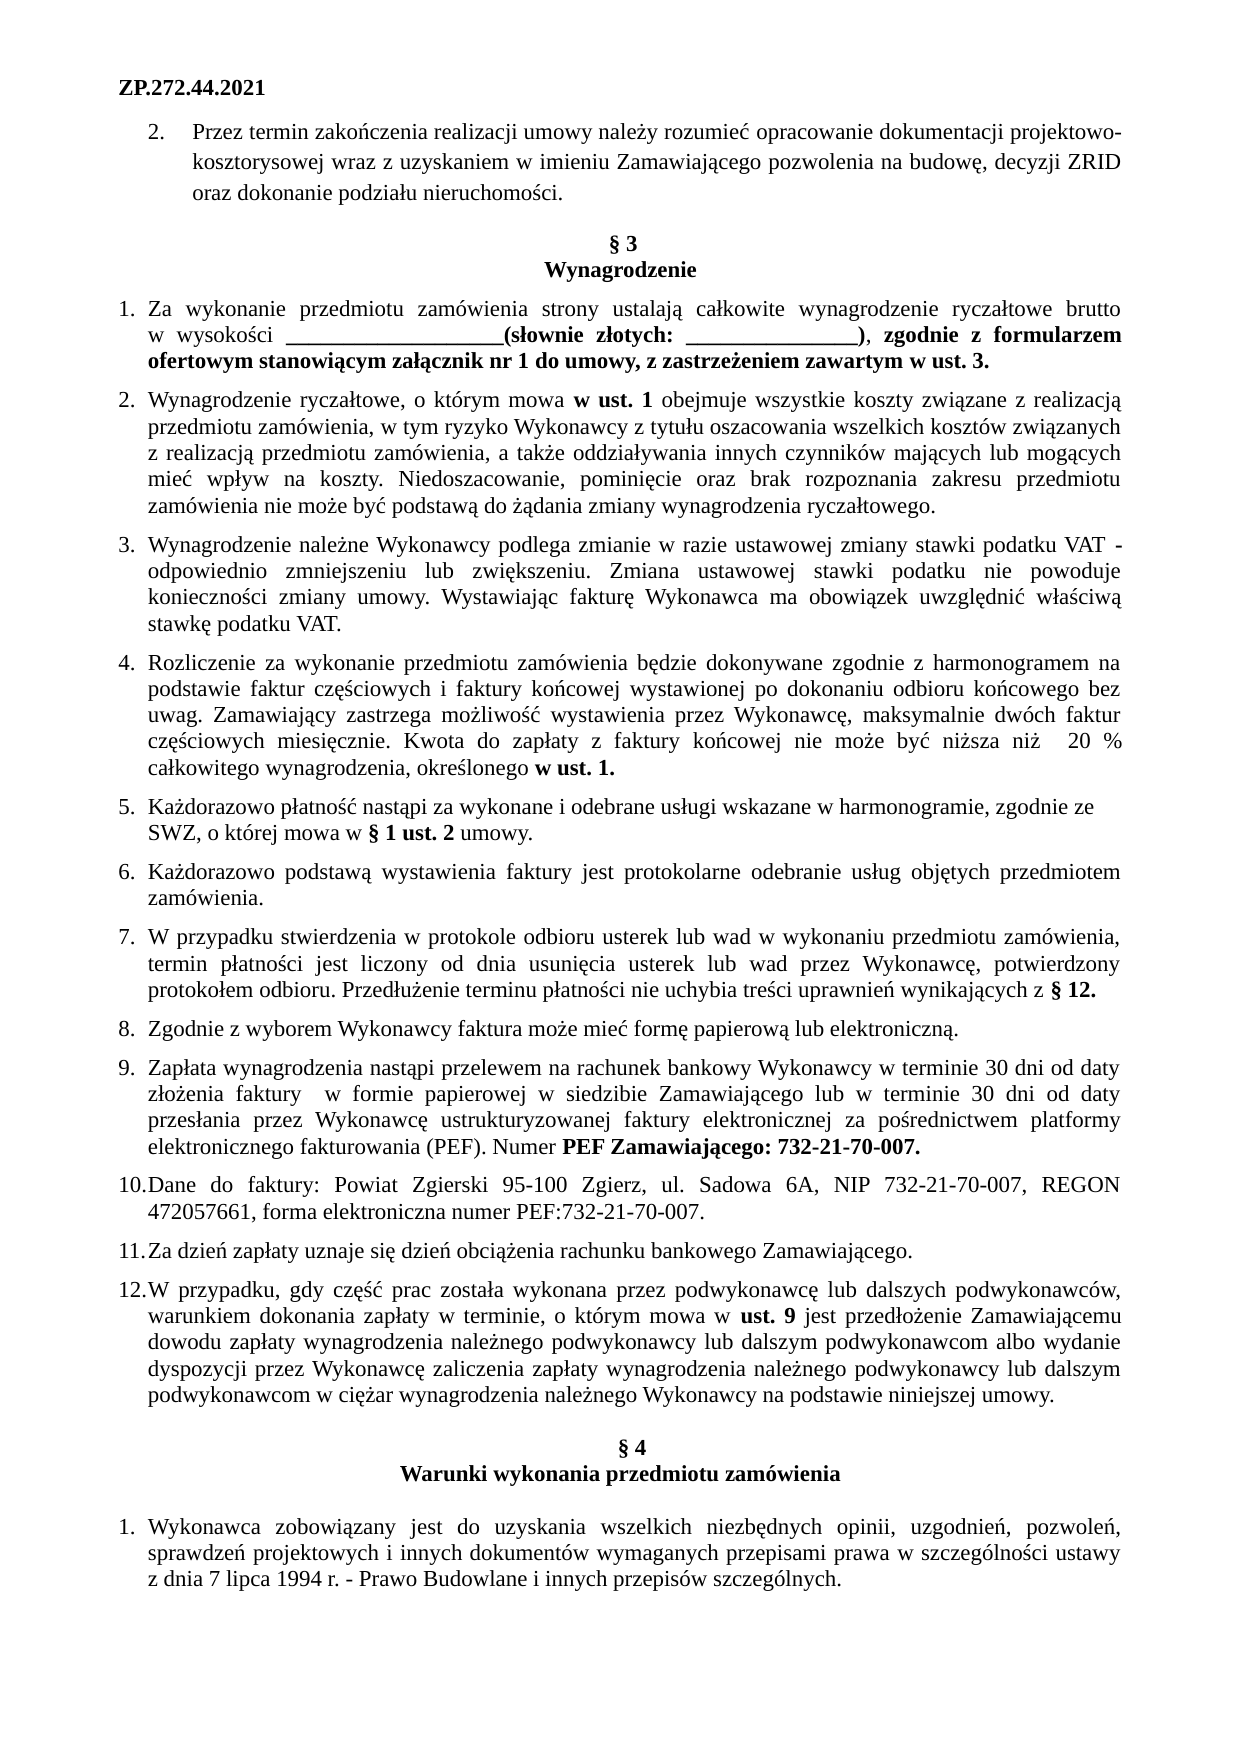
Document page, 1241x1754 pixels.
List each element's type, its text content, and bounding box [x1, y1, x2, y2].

list Wynagrodzenie należne Wykonawcy podlega zmianie w razie ustawowej zmiany stawki podatku VAT - odpowiednio zmniejszeniu lub zwiększeniu. Zmiana ustawowej stawki podatku nie powoduje konieczności zmiany umowy. Wystawiając fakturę Wykonawca ma obowiązek uwzględnić właściwą stawkę podatku VAT. [118, 531, 1122, 636]
list Każdorazowo płatność nastąpi za wykonane i odebrane usługi wskazane w harmonogramie, zgodnie ze SWZ, o której mowa w § 1 ust. 2 umowy. [118, 793, 1122, 846]
list W przypadku, gdy część prac została wykonana przez podwykonawcę lub dalszych podwykonawców, warunkiem dokonania zapłaty w terminie, o którym mowa w ust. 9 jest przedłożenie Zamawiającemu dowodu zapłaty wynagrodzenia należnego podwykonawcy lub dalszym podwykonawcom albo wydanie dyspozycji przez Wykonawcę zaliczenia zapłaty wynagrodzenia należnego podwykonawcy lub dalszym podwykonawcom w ciężar wynagrodzenia należnego Wykonawcy na podstawie niniejszej umowy. [118, 1276, 1122, 1407]
list Każdorazowo podstawą wystawienia faktury jest protokolarne odebranie usług objętych przedmiotem zamówienia. [118, 858, 1122, 911]
text § 4 [142, 1434, 1122, 1460]
list Wynagrodzenie ryczałtowe, o którym mowa w ust. 1 obejmuje wszystkie koszty związane z realizacją przedmiotu zamówienia, w tym ryzyko Wykonawcy z tytułu oszacowania wszelkich kosztów związanych z realizacją przedmiotu zamówienia, a także oddziaływania innych czynników mających lub mogących mieć wpływ na koszty. Niedoszacowanie, pominięcie oraz brak rozpoznania zakresu przedmiotu zamówienia nie może być podstawą do żądania zmiany wynagrodzenia ryczałtowego. [118, 386, 1122, 518]
list Przez termin zakończenia realizacji umowy należy rozumieć opracowanie dokumentacji projektowo-kosztorysowej wraz z uzyskaniem w imieniu Zamawiającego pozwolenia na budowę, decyzji ZRID oraz dokonanie podziału nieruchomości. [148, 118, 1122, 205]
list Zapłata wynagrodzenia nastąpi przelewem na rachunek bankowy Wykonawcy w terminie 30 dni od daty złożenia faktury w formie papierowej w siedzibie Zamawiającego lub w terminie 30 dni od daty przesłania przez Wykonawcę ustrukturyzowanej faktury elektronicznej za pośrednictwem platformy elektronicznego fakturowania (PEF). Numer PEF Zamawiającego: 732-21-70-007. [118, 1054, 1122, 1159]
list Za dzień zapłaty uznaje się dzień obciążenia rachunku bankowego Zamawiającego. [118, 1237, 1122, 1263]
list § 3 [124, 229, 1122, 256]
list Rozliczenie za wykonanie przedmiotu zamówienia będzie dokonywane zgodnie z harmonogramem na podstawie faktur częściowych i faktury końcowej wystawionej po dokonaniu odbioru końcowego bez uwag. Zamawiający zastrzega możliwość wystawienia przez Wykonawcę, maksymalnie dwóch faktur częściowych miesięcznie. Kwota do zapłaty z faktury końcowej nie może być niższa niż 20 % całkowitego wynagrodzenia, określonego w ust. 1. [118, 648, 1122, 780]
list Zgodnie z wyborem Wykonawcy faktura może mieć formę papierową lub elektroniczną. [118, 1015, 1122, 1041]
list W przypadku stwierdzenia w protokole odbioru usterek lub wad w wykonaniu przedmiotu zamówienia, termin płatności jest liczony od dnia usunięcia usterek lub wad przez Wykonawcę, potwierdzony protokołem odbioru. Przedłużenie terminu płatności nie uchybia treści uprawnień wynikających z § 12. [118, 923, 1122, 1002]
text Wynagrodzenie [118, 256, 1122, 282]
list Za wykonanie przedmiotu zamówienia strony ustalają całkowite wynagrodzenie ryczałtowe brutto w wysokości ___________________(słownie złotych: _______________), zgodnie z formularzem ofertowym stanowiącym załącznik nr 1 do umowy, z zastrzeżeniem zawartym w ust. 3. [118, 295, 1122, 374]
list Dane do faktury: Powiat Zgierski 95-100 Zgierz, ul. Sadowa 6A, NIP 732-21-70-007, REGON 472057661, forma elektroniczna numer PEF:732-21-70-007. [118, 1172, 1122, 1224]
text Warunki wykonania przedmiotu zamówienia [118, 1460, 1122, 1486]
list Wykonawca zobowiązany jest do uzyskania wszelkich niezbędnych opinii, uzgodnień, pozwoleń, sprawdzeń projektowych i innych dokumentów wymaganych przepisami prawa w szczególności ustawy z dnia 7 lipca 1994 r. - Prawo Budowlane i innych przepisów szczególnych. [118, 1513, 1122, 1592]
